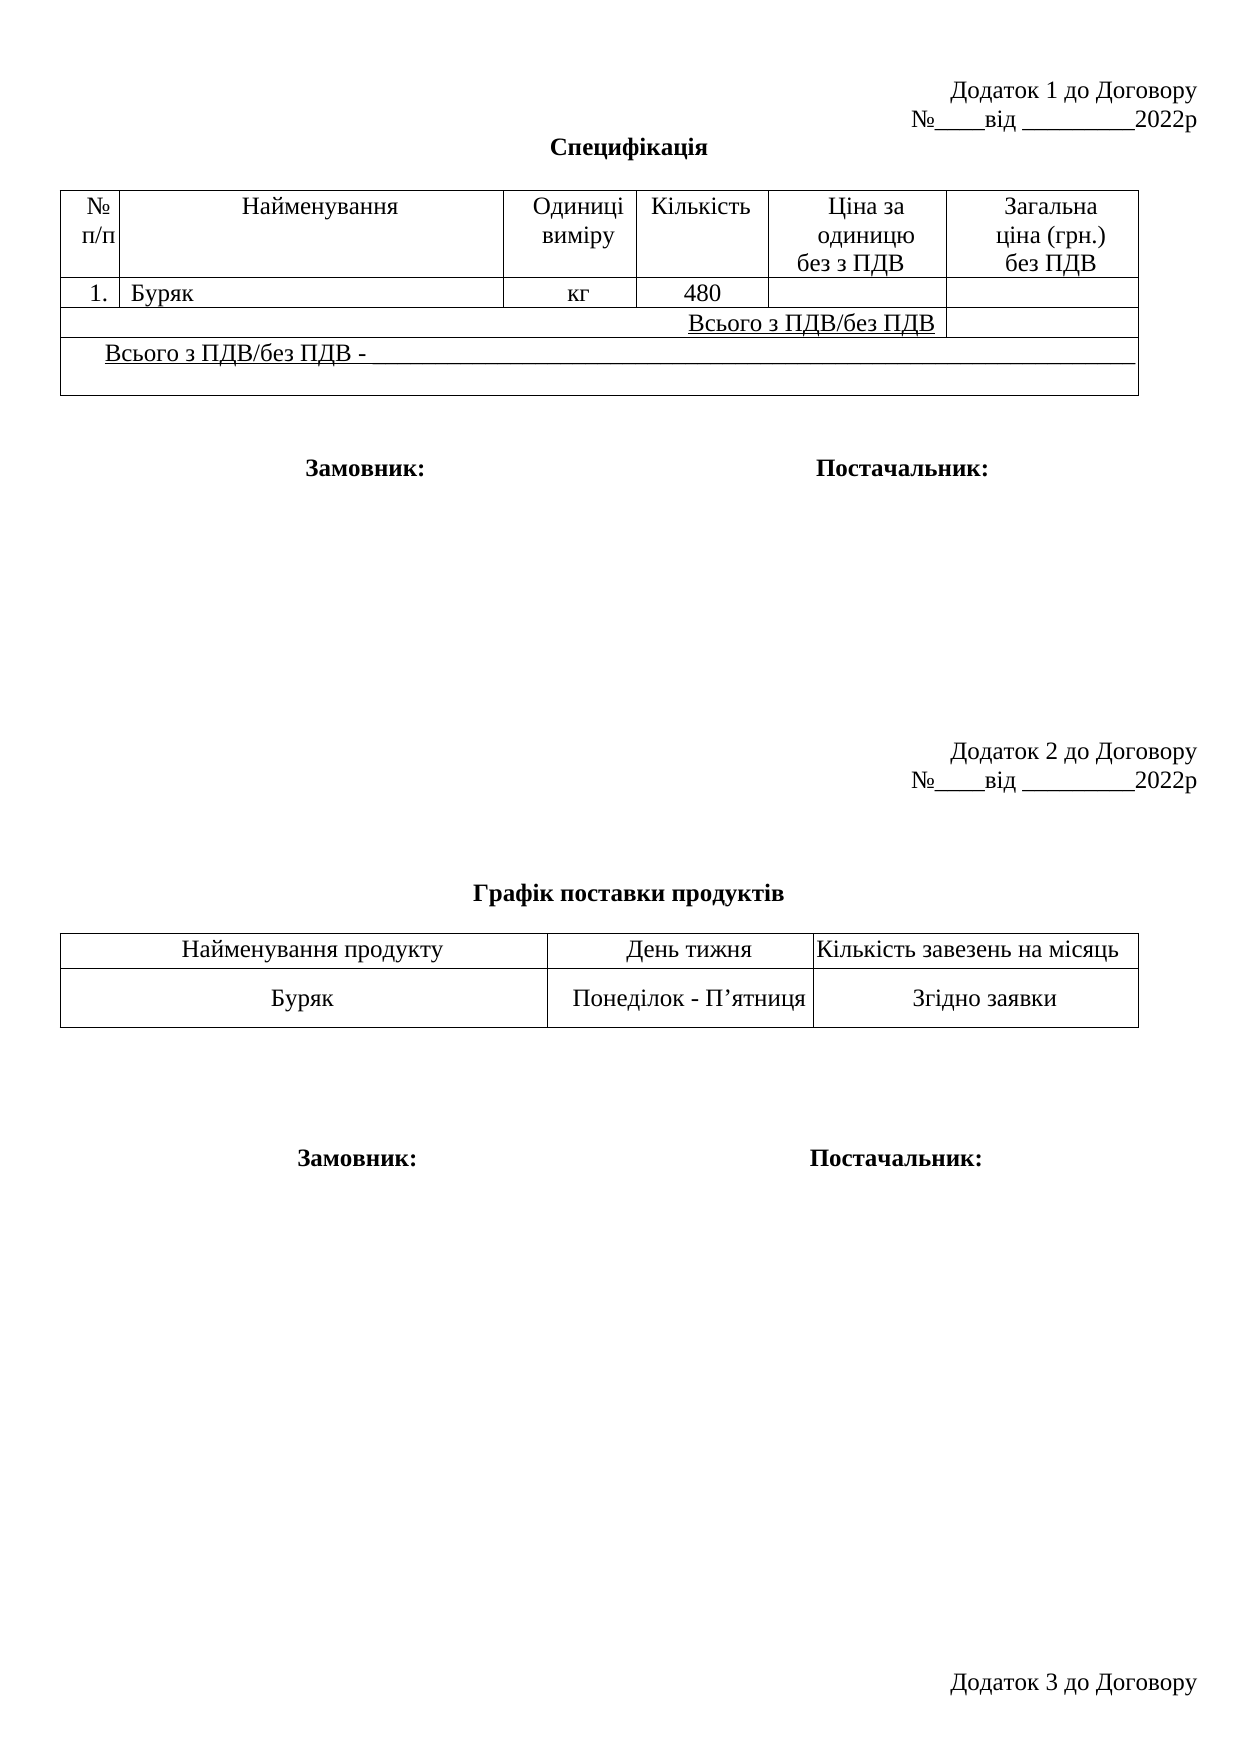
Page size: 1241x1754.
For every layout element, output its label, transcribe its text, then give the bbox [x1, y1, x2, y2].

table_cell Постачальник: [608, 396, 1138, 736]
table_cell 1. [61, 278, 119, 307]
text №____від _________2022р [60, 765, 1197, 794]
text Додаток 3 до Договору [60, 1667, 1197, 1696]
table_header Замовник: [60, 1114, 606, 1552]
table_cell [947, 278, 1138, 307]
table_cell Буряк [120, 278, 503, 307]
text Специфікація [60, 132, 1197, 161]
table_cell Всього з ПДВ/без ПДВ - _____________________________________________________________ [61, 338, 1138, 395]
table_header Кількість [637, 191, 768, 277]
table_cell Буряк [61, 969, 547, 1027]
table_header Найменування продукту [61, 934, 547, 967]
table_cell 480 [637, 278, 768, 307]
text Додаток 2 до Договору [60, 736, 1197, 765]
text №____від _________2022р [60, 104, 1197, 132]
table_header Постачальник: [606, 1114, 1138, 1552]
text Додаток 1 до Договору [60, 75, 1197, 104]
table_cell Замовник: [64, 396, 608, 736]
table_header Найменування [120, 191, 503, 277]
table_header № п/п [61, 191, 119, 277]
table_header День тижня [548, 934, 813, 967]
table_header Кількість завезень на місяць [814, 934, 1138, 967]
table_header Загальна ціна (грн.) без ПДВ [947, 191, 1138, 277]
table_header Ціна за одиницю без з ПДВ [769, 191, 946, 277]
text Графік поставки продуктів [60, 878, 1197, 906]
table_cell кг [504, 278, 636, 307]
table_header Одиниці виміру [504, 191, 636, 277]
table_cell Згідно заявки [814, 969, 1138, 1027]
table_cell Всього з ПДВ/без ПДВ [61, 308, 946, 337]
table_cell Понеділок - П’ятниця [548, 969, 813, 1027]
table_cell [947, 308, 1138, 337]
table_cell [769, 278, 946, 307]
